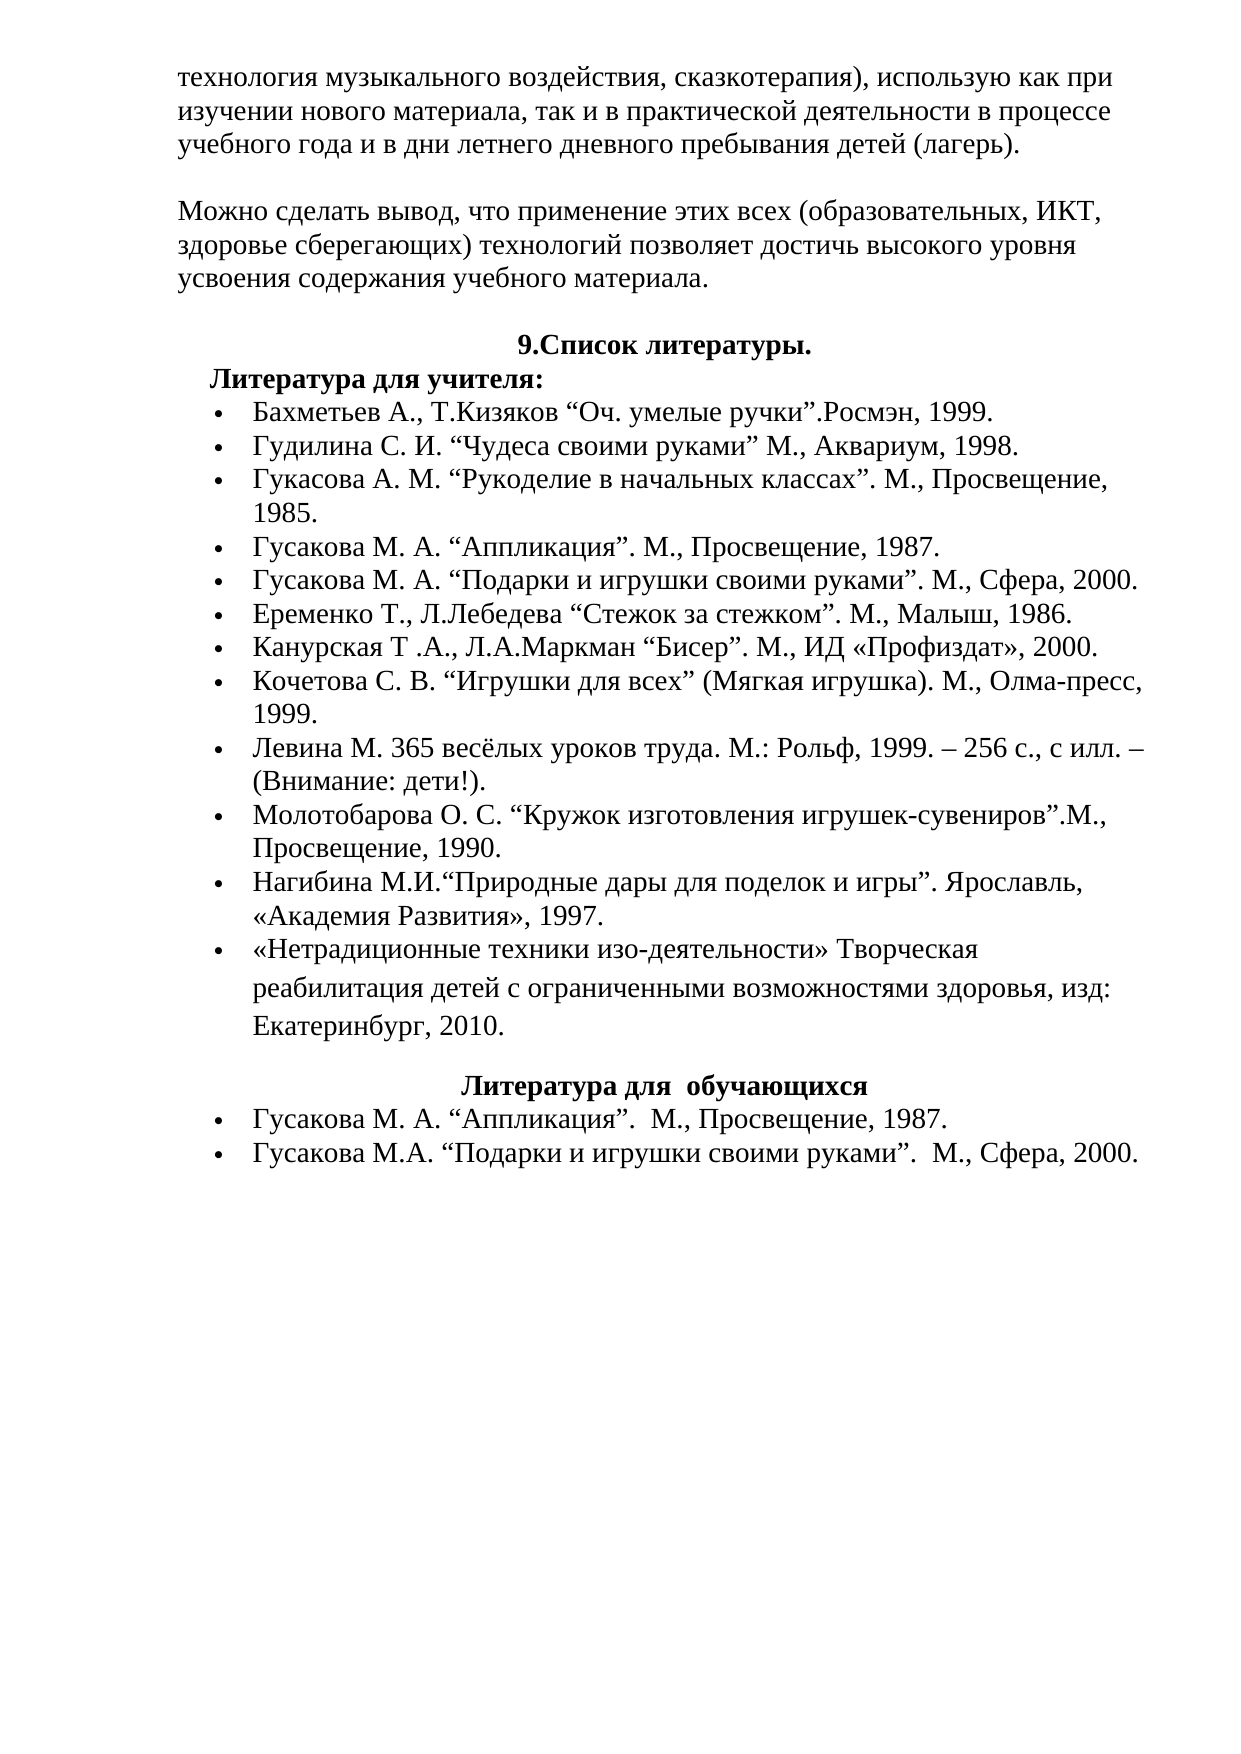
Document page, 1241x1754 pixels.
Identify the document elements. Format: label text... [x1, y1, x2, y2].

list Канурская Т .А., Л.А.Маркман “Бисер”. М., ИД «Профиздат», 2000. [215, 629, 1152, 663]
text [177, 59, 1152, 160]
list Левина М. 365 весёлых уроков труда. М.: Рольф, 1999. – 256 с., с илл. –(Внимание: дети!). [215, 730, 1152, 797]
list Еременко Т., Л.Лебедева “Стежок за стежком”. М., Малыш, 1986. [215, 596, 1152, 629]
list Молотобарова О. С. “Кружок изготовления игрушек-сувениров”.М., Просвещение, 1990. [215, 797, 1152, 864]
list Гудилина С. И. “Чудеса своими руками” М., Аквариум, 1998. [215, 428, 1152, 462]
text Можно сделать вывод, что применение этих всех (образовательных, ИКТ, здоровье сберегающих) технологий позволяет достичь высокого уровня усвоения содержания учебного материала. [177, 193, 1152, 294]
text Литература для учителя: [177, 361, 1152, 394]
list Гусакова М. А. “Аппликация”. М., Просвещение, 1987. [215, 529, 1152, 562]
list «Нетрадиционные техники изо-деятельности» Творческая реабилитация детей с ограниченными возможностями здоровья, изд: Екатеринбург, 2010. [215, 931, 1152, 1042]
list Гукасова А. М. “Рукоделие в начальных классах”. М., Просвещение, 1985. [215, 462, 1152, 529]
text 9.Список литературы. [177, 327, 1152, 361]
list Нагибина М.И.“Природные дары для поделок и игры”. Ярославль, «Академия Развития», 1997. [215, 864, 1152, 931]
list Гусакова М. А. “Подарки и игрушки своими руками”. М., Сфера, 2000. [215, 562, 1152, 596]
list Гусакова М.А. “Подарки и игрушки своими руками”. М., Сфера, 2000. [215, 1135, 1152, 1168]
list Кочетова С. В. “Игрушки для всех” (Мягкая игрушка). М., Олма-пресс, 1999. [215, 663, 1152, 730]
list Гусакова М. А. “Аппликация”. М., Просвещение, 1987. [215, 1101, 1152, 1135]
text Литература для обучающихся [177, 1068, 1152, 1101]
list Бахметьев А., Т.Кизяков “Оч. умелые ручки”.Росмэн, 1999. [215, 394, 1152, 428]
